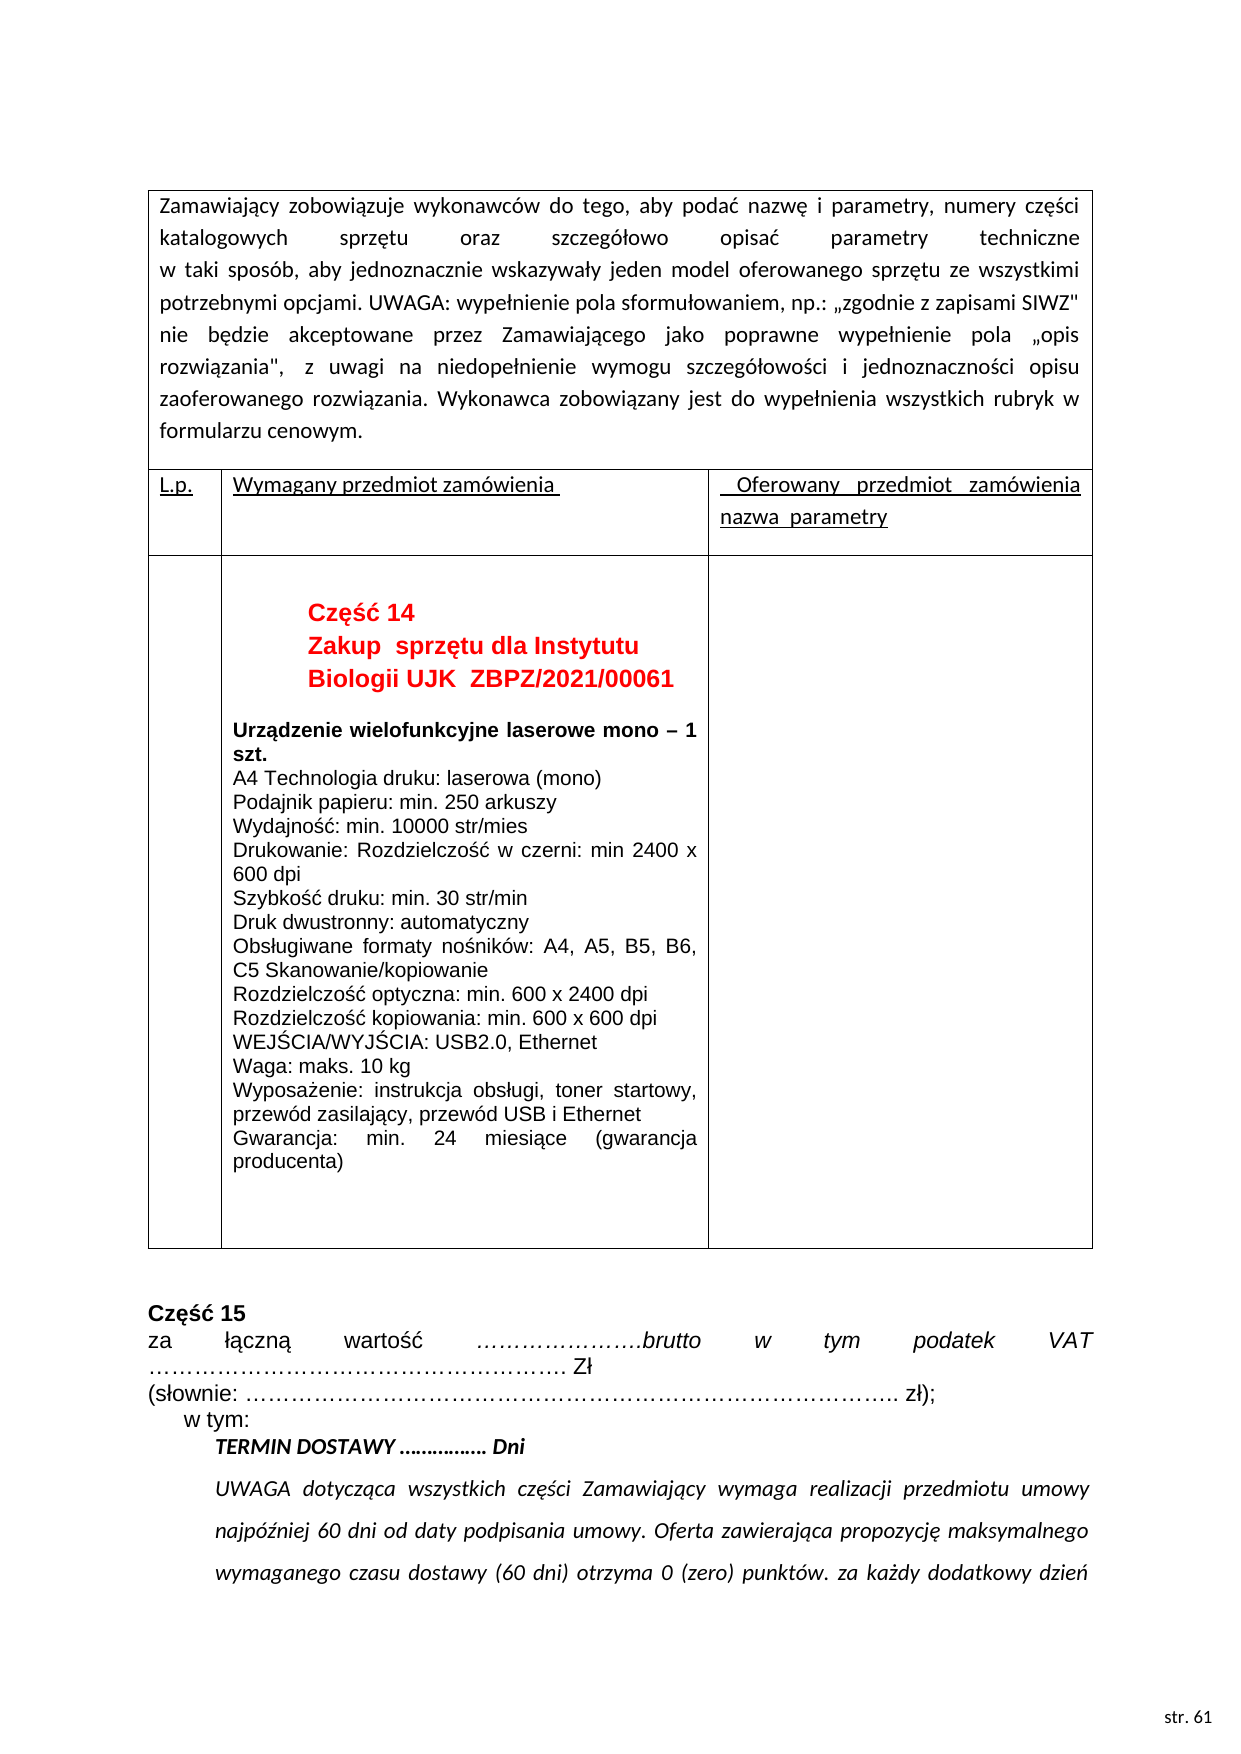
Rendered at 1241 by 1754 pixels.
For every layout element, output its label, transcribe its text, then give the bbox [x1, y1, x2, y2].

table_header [149, 191, 1092, 469]
table_cell [149, 556, 221, 1248]
text Część 15 [148, 1300, 1093, 1327]
table_cell Wymagany przedmiot zamówienia [222, 470, 708, 555]
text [215, 1474, 1093, 1586]
text w tym: [177, 1406, 1093, 1432]
table_cell L.p. [149, 470, 221, 555]
text za łączną wartość ………………….brutto w tym podatek VAT ………………………………………………. Zł [148, 1327, 1093, 1379]
table_cell [709, 556, 1092, 1248]
text (słownie: ………………………………………………………………………….. zł); [148, 1379, 1093, 1406]
table_cell Część 14 Zakup sprzętu dla Instytutu Biologii UJK ZBPZ/2021/00061 Urządzenie wielofunkcyjne laserowe mono – 1 szt. A4 Technologia druku: laserowa (mono) Podajnik papieru: min. 250 arkuszy Wydajność: min. 10000 str/mies Drukowanie: Rozdzielczość w czerni: min 2400 x 600 dpi Szybkość druku: min. 30 str/min Druk dwustronny: automatyczny Obsługiwane formaty nośników: A4, A5, B5, B6, C5 Skanowanie/kopiowanie Rozdzielczość optyczna: min. 600 x 2400 dpi Rozdzielczość kopiowania: min. 600 x 600 dpi WEJŚCIA/WYJŚCIA: USB2.0, Ethernet Waga: maks. 10 kg Wyposażenie: instrukcja obsługi, toner startowy, przewód zasilający, przewód USB i Ethernet Gwarancja: min. 24 miesiące (gwarancja producenta) [222, 556, 708, 1248]
table_cell Oferowany przedmiot zamówienia nazwa parametry [709, 470, 1092, 555]
text TERMIN DOSTAWY ……………. Dni [215, 1432, 1093, 1460]
